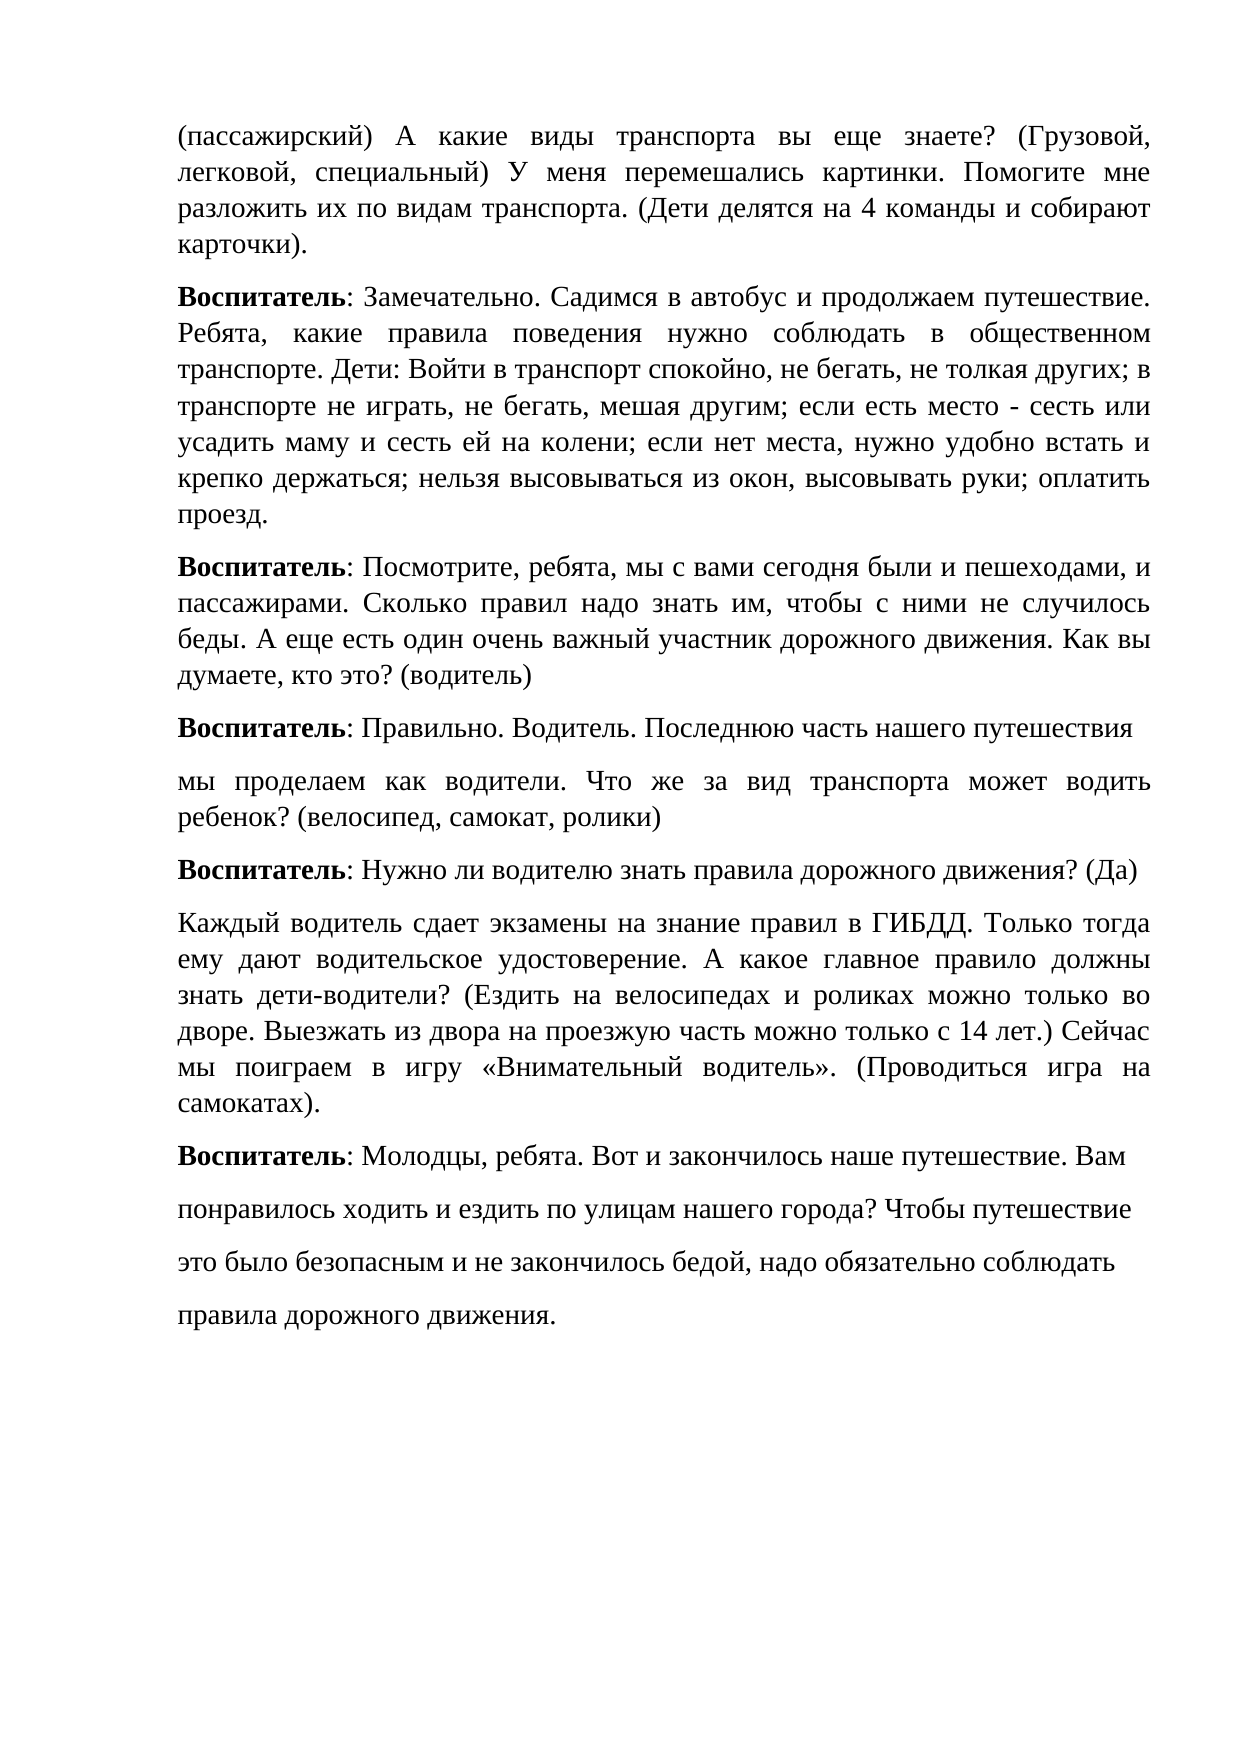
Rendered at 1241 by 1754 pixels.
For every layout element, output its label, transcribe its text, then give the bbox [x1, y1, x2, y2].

text Воспитатель: Молодцы, ребята. Вот и закончилось наше путешествие. Вам [177, 1138, 1152, 1172]
text понравилось ходить и ездить по улицам нашего города? Чтобы путешествие [177, 1191, 1152, 1225]
text Воспитатель: Замечательно. Садимся в автобус и продолжаем путешествие. Ребята, какие правила поведения нужно соблюдать в общественном транспорте. Дети: Войти в транспорт спокойно, не бегать, не толкая других; в транспорте не играть, не бегать, мешая другим; если есть место - сесть или усадить маму и сесть ей на колени; если нет места, нужно удобно встать и крепко держаться; нельзя высовываться из окон, высовывать руки; оплатить проезд. [177, 279, 1152, 530]
text это было безопасным и не закончилось бедой, надо обязательно соблюдать [177, 1244, 1152, 1278]
text мы проделаем как водители. Что же за вид транспорта может водить ребенок? (велосипед, самокат, ролики) [177, 763, 1152, 833]
text Воспитатель: Правильно. Водитель. Последнюю часть нашего путешествия [177, 710, 1152, 744]
text (пассажирский) А какие виды транспорта вы еще знаете? (Грузовой, легковой, специальный) У меня перемешались картинки. Помогите мне разложить их по видам транспорта. (Дети делятся на 4 команды и собирают карточки). [177, 118, 1152, 260]
text Каждый водитель сдает экзамены на знание правил в ГИБДД. Только тогда ему дают водительское удостоверение. А какое главное правило должны знать дети-водители? (Ездить на велосипедах и роликах можно только во дворе. Выезжать из двора на проезжую часть можно только с 14 лет.) Сейчас мы поиграем в игру «Внимательный водитель». (Проводиться игра на самокатах). [177, 905, 1152, 1119]
text правила дорожного движения. [177, 1297, 1152, 1330]
text Воспитатель: Нужно ли водителю знать правила дорожного движения? (Да) [177, 852, 1152, 886]
text Воспитатель: Посмотрите, ребята, мы с вами сегодня были и пешеходами, и пассажирами. Сколько правил надо знать им, чтобы с ними не случилось беды. А еще есть один очень важный участник дорожного движения. Как вы думаете, кто это? (водитель) [177, 549, 1152, 691]
